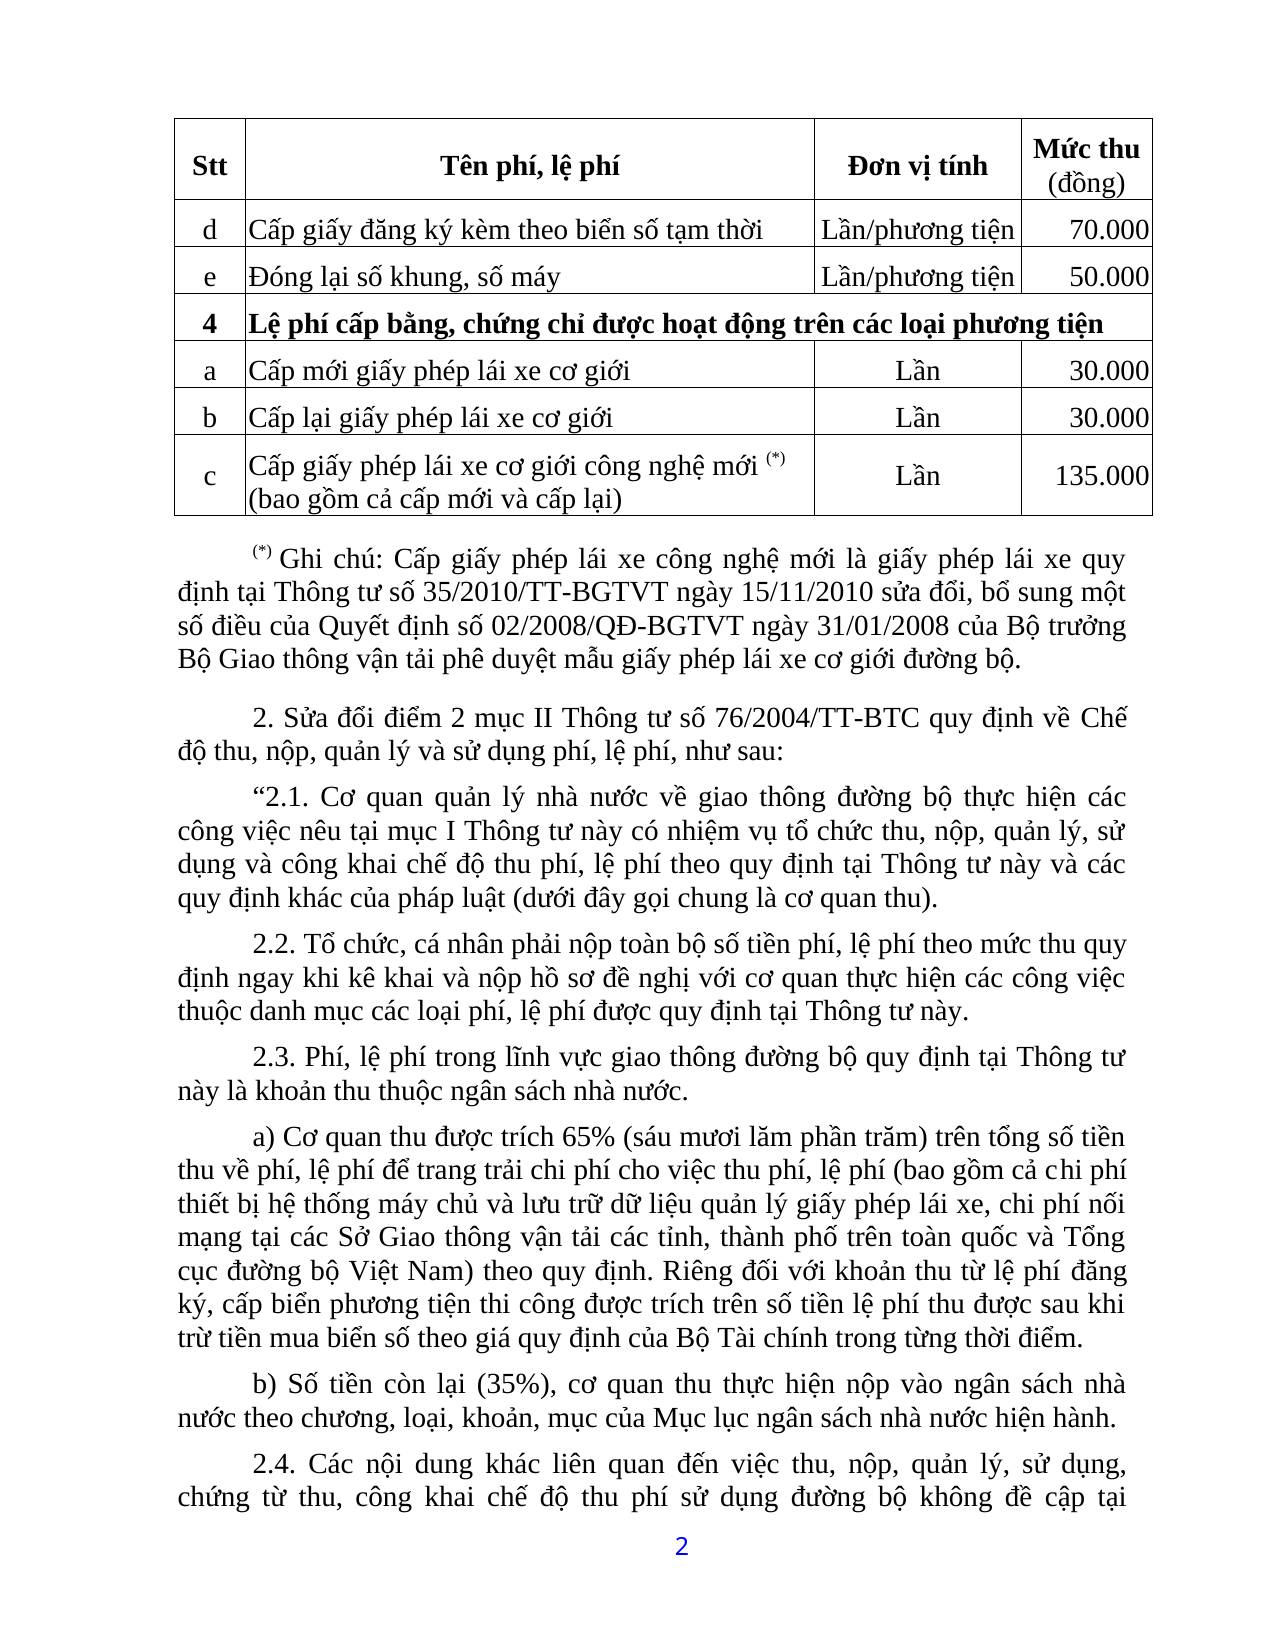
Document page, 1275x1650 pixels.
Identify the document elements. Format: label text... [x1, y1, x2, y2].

table_cell b [175, 388, 245, 434]
text b) Số tiền còn lại (35%), cơ quan thu thực hiện nộp vào ngân sách nhà nước theo chương, loại, khoản, mục của Mục lục ngân sách nhà nước hiện hành. [177, 1366, 1127, 1433]
table_cell Lệ phí cấp bằng, chứng chỉ được hoạt động trên các loại phương tiện [246, 294, 1152, 340]
table_cell 70.000 [1022, 200, 1152, 246]
table_cell Lần [815, 435, 1021, 515]
table_header Đơn vị tính [815, 119, 1021, 199]
table_cell 30.000 [1022, 341, 1152, 387]
text 2. Sửa đổi điểm 2 mục II Thông tư số 76/2004/TT-BTC quy định về Chế độ thu, nộp, quản lý và sử dụng phí, lệ phí, như sau: [177, 700, 1127, 767]
text “2.1. Cơ quan quản lý nhà nước về giao thông đường bộ thực hiện các công việc nêu tại mục I Thông tư này có nhiệm vụ tổ chức thu, nộp, quản lý, sử dụng và công khai chế độ thu phí, lệ phí theo quy định tại Thông tư này và các quy định khác của pháp luật (dưới đây gọi chung là cơ quan thu). [177, 779, 1127, 914]
table_cell Cấp lại giấy phép lái xe cơ giới [246, 388, 814, 434]
table_cell d [175, 200, 245, 246]
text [177, 1446, 1127, 1513]
text 2.2. Tổ chức, cá nhân phải nộp toàn bộ số tiền phí, lệ phí theo mức thu quy định ngay khi kê khai và nộp hồ sơ đề nghị với cơ quan thực hiện các công việc thuộc danh mục các loại phí, lệ phí được quy định tại Thông tư này. [177, 926, 1127, 1027]
table_cell 50.000 [1022, 247, 1152, 293]
table_cell c [175, 435, 245, 515]
table_cell Cấp giấy đăng ký kèm theo biển số tạm thời [246, 200, 814, 246]
table_cell Lần [815, 388, 1021, 434]
table_header Tên phí, lệ phí [246, 119, 814, 199]
table_cell Lần/phương tiện [815, 200, 1021, 246]
table_cell a [175, 341, 245, 387]
table_cell Cấp giấy phép lái xe cơ giới công nghệ mới (*) (bao gồm cả cấp mới và cấp lại) [246, 435, 814, 515]
table_cell e [175, 247, 245, 293]
table_cell Đóng lại số khung, số máy [246, 247, 814, 293]
text a) Cơ quan thu được trích 65% (sáu mươi lăm phần trăm) trên tổng số tiền thu về phí, lệ phí để trang trải chi phí cho việc thu phí, lệ phí (bao gồm cả chi phí thiết bị hệ thống máy chủ và lưu trữ dữ liệu quản lý giấy phép lái xe, chi phí nối mạng tại các Sở Giao thông vận tải các tỉnh, thành phố trên toàn quốc và Tổng cục đường bộ Việt Nam) theo quy định. Riêng đối với khoản thu từ lệ phí đăng ký, cấp biển phương tiện thi công được trích trên số tiền lệ phí thu được sau khi trừ tiền mua biển số theo giá quy định của Bộ Tài chính trong từng thời điểm. [177, 1119, 1127, 1354]
table_header Mức thu (đồng) [1022, 119, 1152, 199]
table_cell 135.000 [1022, 435, 1152, 515]
table_cell Cấp mới giấy phép lái xe cơ giới [246, 341, 814, 387]
table_cell 30.000 [1022, 388, 1152, 434]
table_cell 4 [175, 294, 245, 340]
text 2.3. Phí, lệ phí trong lĩnh vực giao thông đường bộ quy định tại Thông tư này là khoản thu thuộc ngân sách nhà nước. [177, 1039, 1127, 1106]
table_cell Lần [815, 341, 1021, 387]
table_header Stt [175, 119, 245, 199]
text (*) Ghi chú: Cấp giấy phép lái xe công nghệ mới là giấy phép lái xe quy định tại Thông tư số 35/2010/TT-BGTVT ngày 15/11/2010 sửa đổi, bổ sung một số điều của Quyết định số 02/2008/QĐ-BGTVT ngày 31/01/2008 của Bộ trưởng Bộ Giao thông vận tải phê duyệt mẫu giấy phép lái xe cơ giới đường bộ. [177, 541, 1127, 675]
table_cell Lần/phương tiện [815, 247, 1021, 293]
